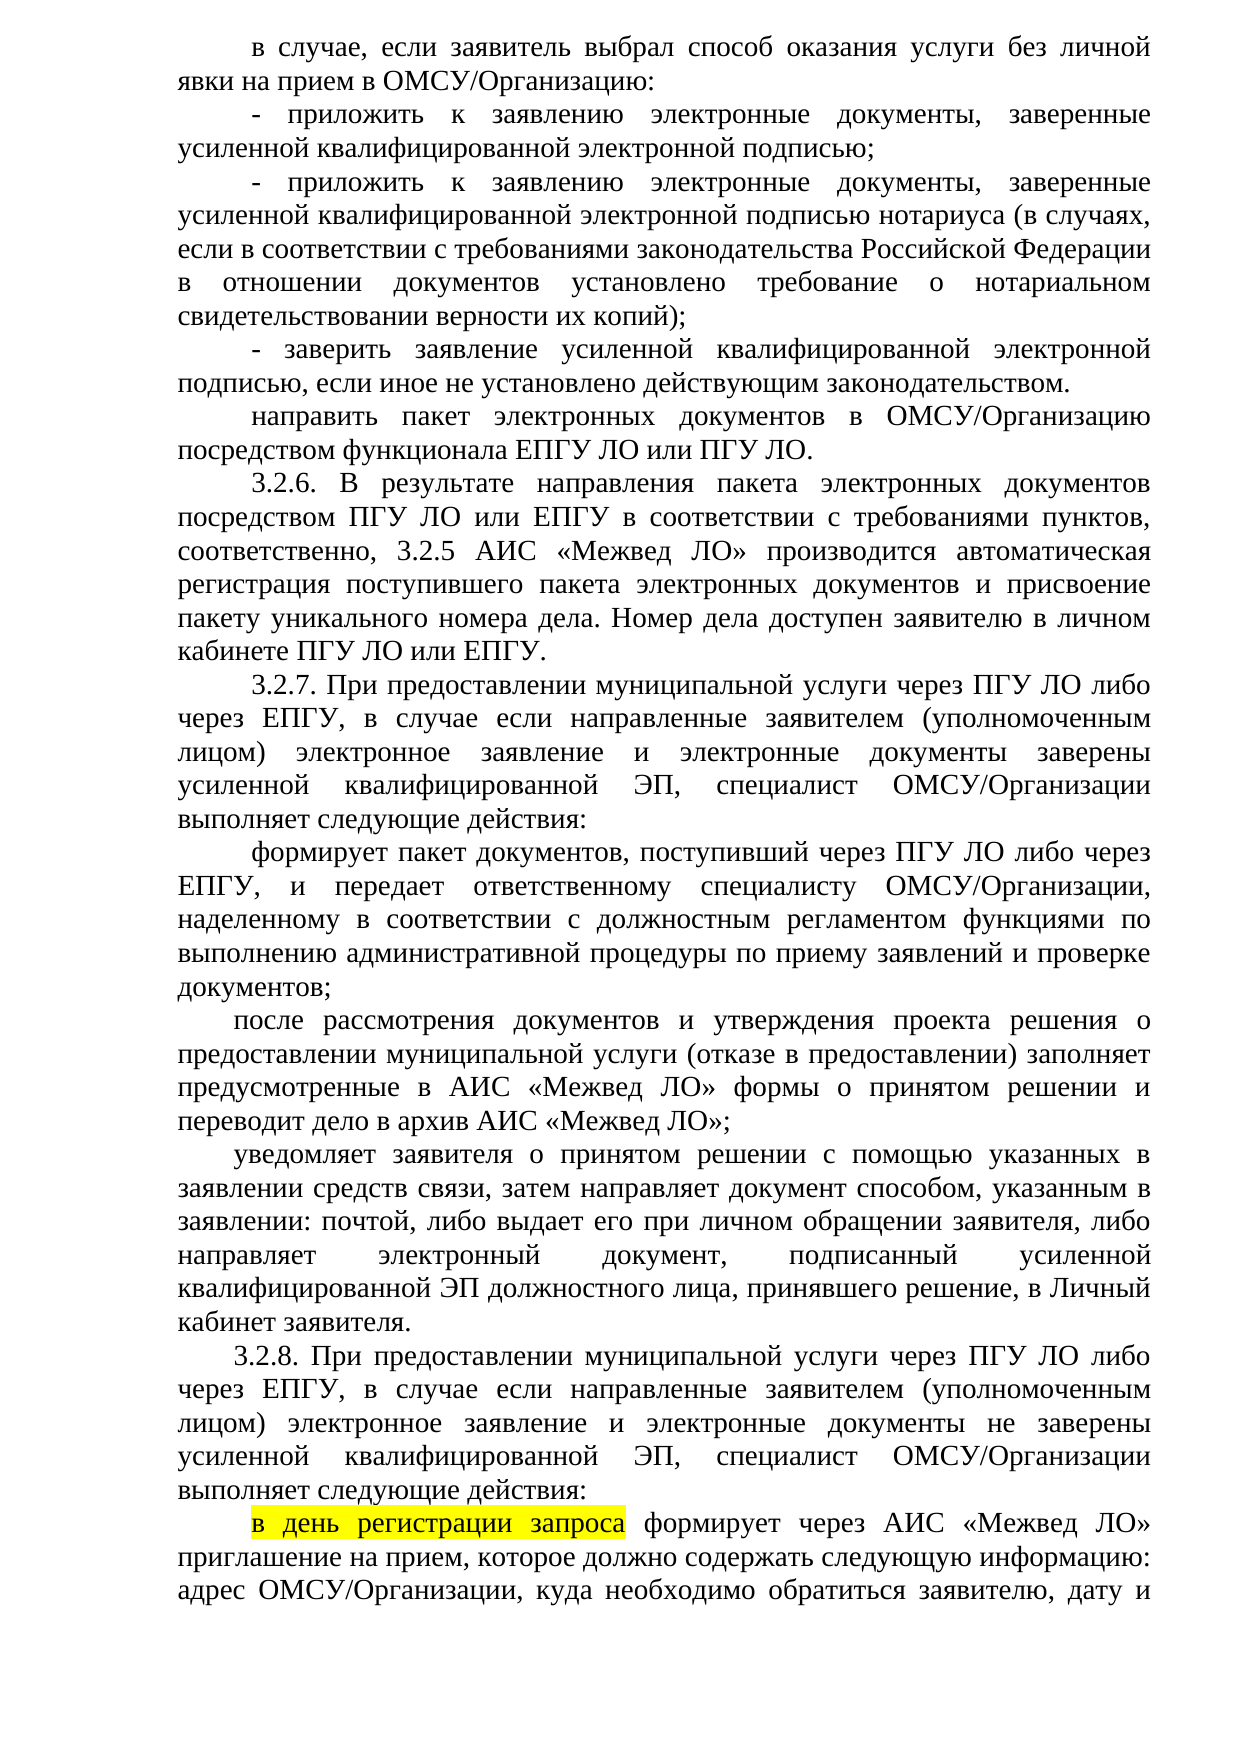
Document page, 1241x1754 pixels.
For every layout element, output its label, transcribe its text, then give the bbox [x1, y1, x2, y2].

text уведомляет заявителя о принятом решении с помощью указанных в заявлении средств связи, затем направляет документ способом, указанным в заявлении: почтой, либо выдает его при личном обращении заявителя, либо направляет электронный документ, подписанный усиленной квалифицированной ЭП должностного лица, принявшего решение, в Личный кабинет заявителя. [177, 1136, 1152, 1338]
text 3.2.6. В результате направления пакета электронных документов посредством ПГУ ЛО или ЕПГУ в соответствии с требованиями пунктов, соответственно, 3.2.5 АИС «Межвед ЛО» производится автоматическая регистрация поступившего пакета электронных документов и присвоение пакету уникального номера дела. Номер дела доступен заявителю в личном кабинете ПГУ ЛО или ЕПГУ. [177, 466, 1152, 667]
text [177, 1505, 1152, 1606]
text 3.2.8. При предоставлении муниципальной услуги через ПГУ ЛО либо через ЕПГУ, в случае если направленные заявителем (уполномоченным лицом) электронное заявление и электронные документы не заверены усиленной квалифицированной ЭП, специалист ОМСУ/Организации выполняет следующие действия: [177, 1338, 1152, 1505]
text формирует пакет документов, поступивший через ПГУ ЛО либо через ЕПГУ, и передает ответственному специалисту ОМСУ/Организации, наделенному в соответствии с должностным регламентом функциями по выполнению административной процедуры по приему заявлений и проверке документов; [177, 834, 1152, 1002]
text - приложить к заявлению электронные документы, заверенные усиленной квалифицированной электронной подписью; [177, 97, 1152, 164]
text после рассмотрения документов и утверждения проекта решения о предоставлении муниципальной услуги (отказе в предоставлении) заполняет предусмотренные в АИС «Межвед ЛО» формы о принятом решении и переводит дело в архив АИС «Межвед ЛО»; [177, 1002, 1152, 1136]
text - приложить к заявлению электронные документы, заверенные усиленной квалифицированной электронной подписью нотариуса (в случаях, если в соответствии с требованиями законодательства Российской Федерации в отношении документов установлено требование о нотариальном свидетельствовании верности их копий); [177, 164, 1152, 331]
text 3.2.7. При предоставлении муниципальной услуги через ПГУ ЛО либо через ЕПГУ, в случае если направленные заявителем (уполномоченным лицом) электронное заявление и электронные документы заверены усиленной квалифицированной ЭП, специалист ОМСУ/Организации выполняет следующие действия: [177, 667, 1152, 834]
text в случае, если заявитель выбрал способ оказания услуги без личной явки на прием в ОМСУ/Организацию: [177, 29, 1152, 97]
text - заверить заявление усиленной квалифицированной электронной подписью, если иное не установлено действующим законодательством. [177, 331, 1152, 398]
text направить пакет электронных документов в ОМСУ/Организацию посредством функционала ЕПГУ ЛО или ПГУ ЛО. [177, 398, 1152, 466]
